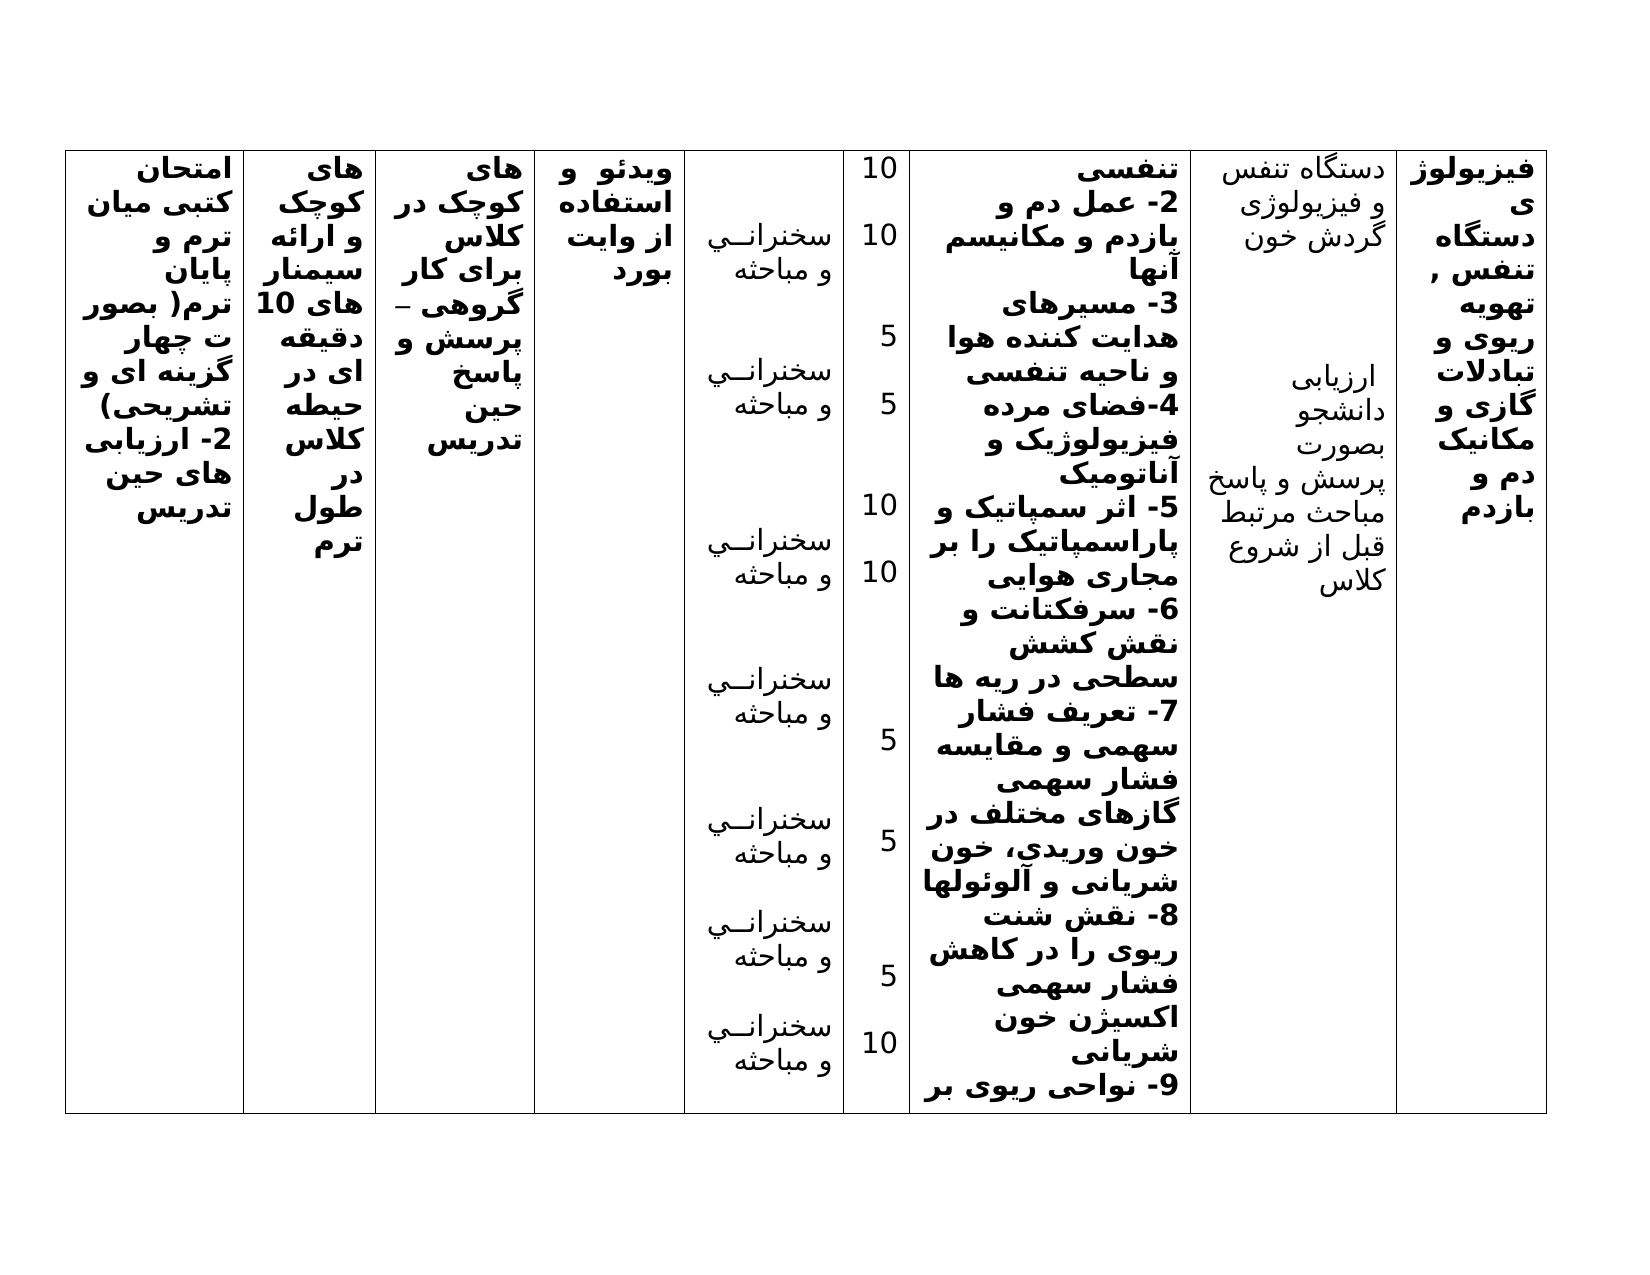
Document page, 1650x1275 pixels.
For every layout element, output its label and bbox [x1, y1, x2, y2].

table_cell [535, 151, 684, 1113]
table_cell [244, 151, 375, 1113]
table_cell [844, 151, 909, 1113]
table_cell [376, 151, 534, 1113]
table_cell [685, 151, 843, 1113]
table_cell [1191, 151, 1396, 1113]
table_cell [910, 151, 1190, 1113]
table_cell [1397, 151, 1546, 1113]
table_cell [66, 151, 243, 1113]
